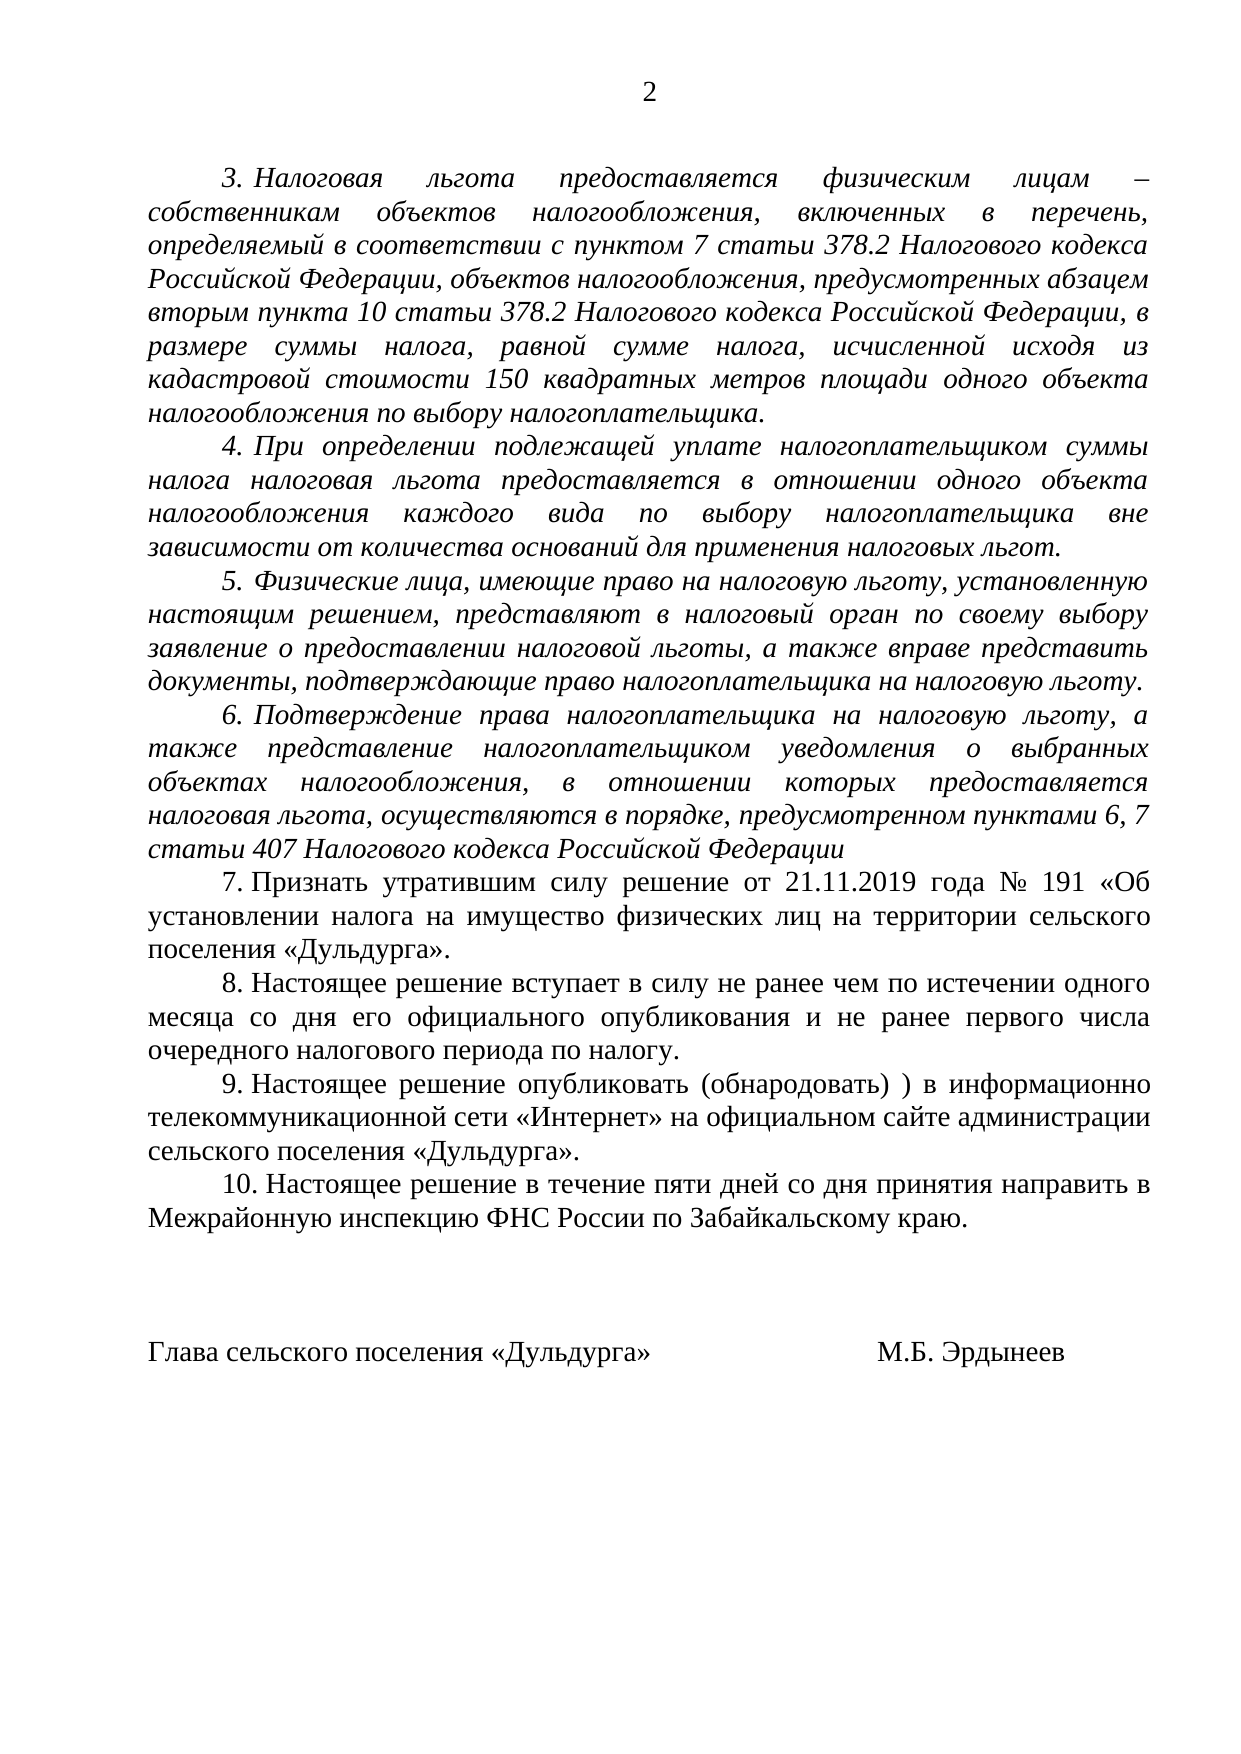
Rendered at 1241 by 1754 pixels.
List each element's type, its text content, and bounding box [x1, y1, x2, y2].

text 10. Настоящее решение в течение пяти дней со дня принятия направить в Межрайонную инспекцию ФНС России по Забайкальскому краю. [148, 1166, 1152, 1233]
text 3. Налоговая льгота предоставляется физическим лицам – собственникам объектов налогообложения, включенных в перечень, определяемый в соответствии с пунктом 7 статьи 378.2 Налогового кодекса Российской Федерации, объектов налогообложения, предусмотренных абзацем вторым пункта 10 статьи 378.2 Налогового кодекса Российской Федерации, в размере суммы налога, равной сумме налога, исчисленной исходя из кадастровой стоимости 150 квадратных метров площади одного объекта налогообложения по выбору налогоплательщика. [148, 160, 1152, 428]
text 4. При определении подлежащей уплате налогоплательщиком суммы налога налоговая льгота предоставляется в отношении одного объекта налогообложения каждого вида по выбору налогоплательщика вне зависимости от количества оснований для применения налоговых льгот. [148, 428, 1152, 563]
text 9. Настоящее решение опубликовать (обнародовать) ) в информационно телекоммуникационной сети «Интернет» на официальном сайте администрации сельского поселения «Дульдурга». [148, 1066, 1152, 1166]
text Глава сельского поселения «Дульдурга» М.Б. Эрдынеев [148, 1334, 1152, 1368]
text 7. Признать утратившим силу решение от 21.11.2019 года № 191 «Об установлении налога на имущество физических лиц на территории сельского поселения «Дульдурга». [148, 864, 1152, 965]
text 5. Физические лица, имеющие право на налоговую льготу, установленную настоящим решением, представляют в налоговый орган по своему выбору заявление о предоставлении налоговой льготы, а также вправе представить документы, подтверждающие право налогоплательщика на налоговую льготу. [148, 563, 1152, 697]
text 6. Подтверждение права налогоплательщика на налоговую льготу, а также представление налогоплательщиком уведомления о выбранных объектах налогообложения, в отношении которых предоставляется налоговая льгота, осуществляются в порядке, предусмотренном пунктами 6, 7 статьи 407 Налогового кодекса Российской Федерации [148, 697, 1152, 864]
text 8. Настоящее решение вступает в силу не ранее чем по истечении одного месяца со дня его официального опубликования и не ранее первого числа очередного налогового периода по налогу. [148, 965, 1152, 1066]
